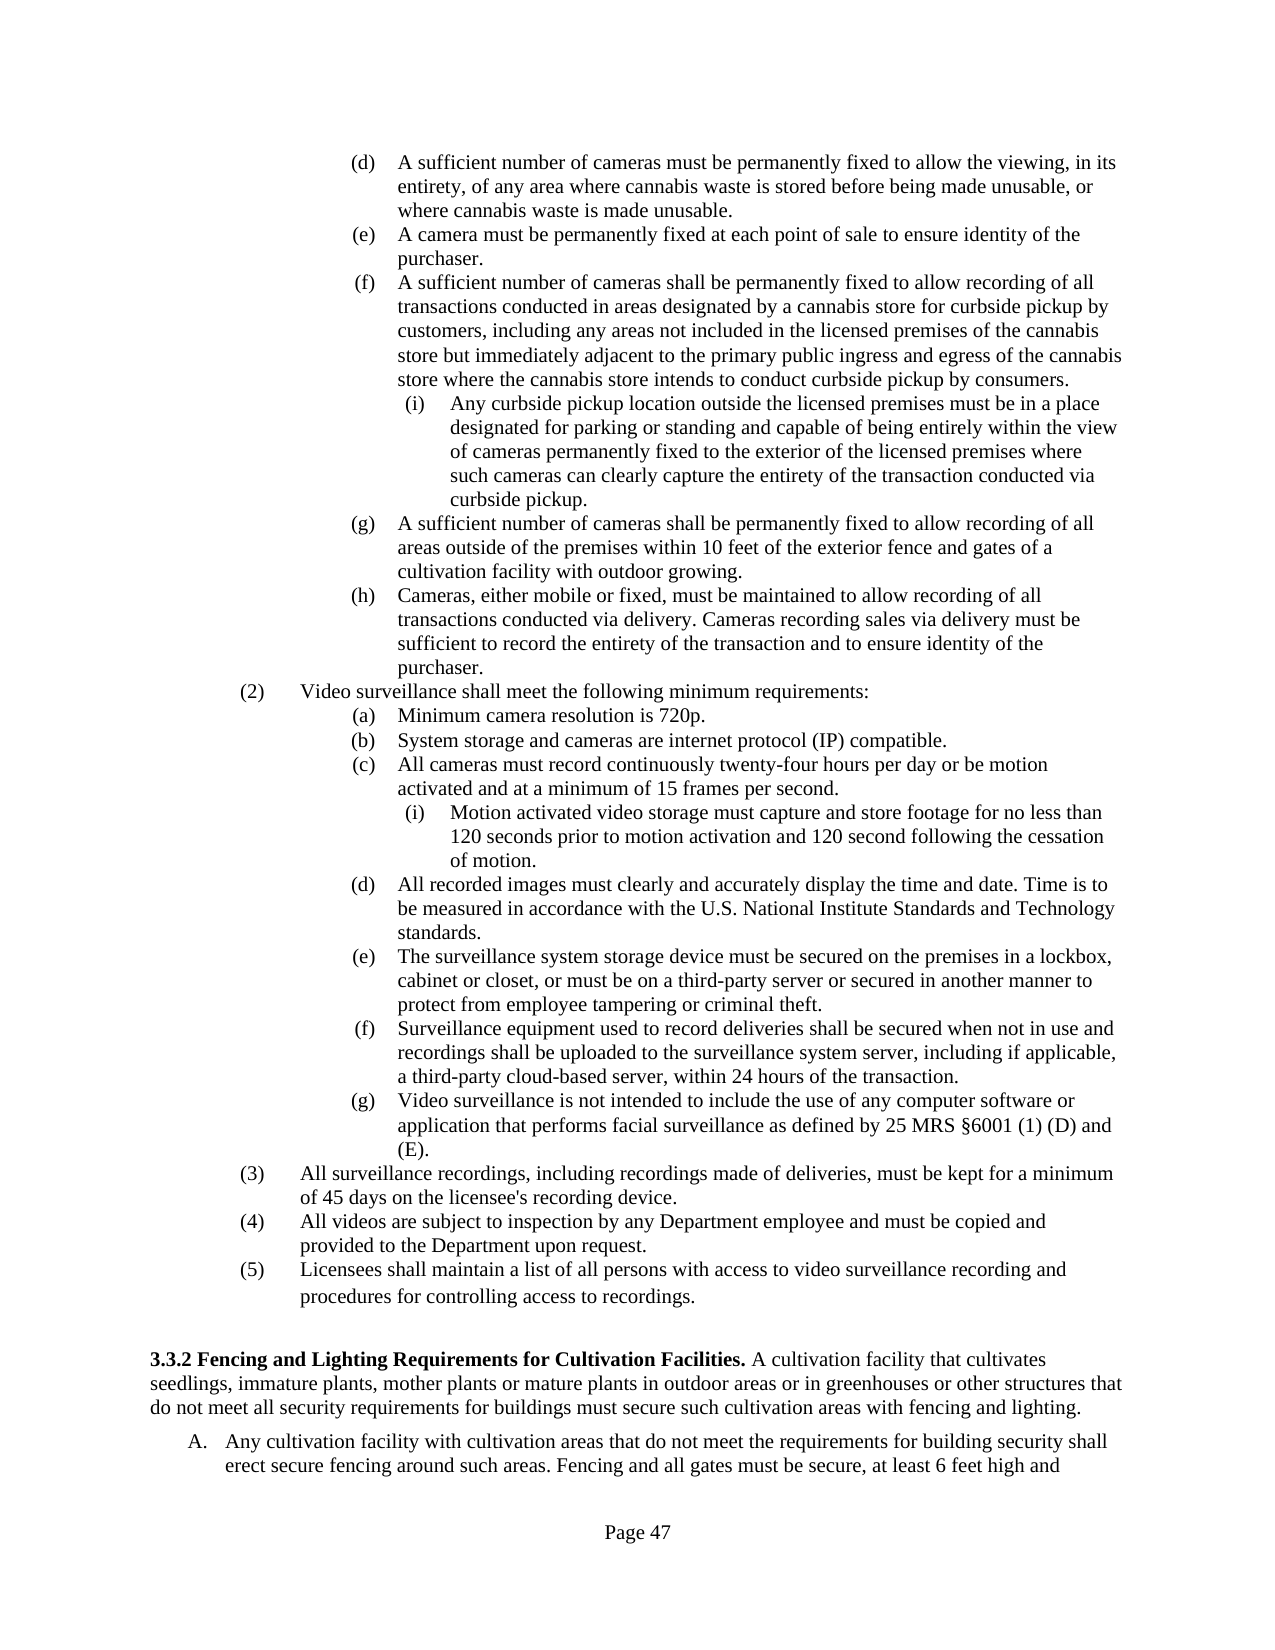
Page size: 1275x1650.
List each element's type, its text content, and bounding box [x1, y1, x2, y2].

list Any curbside pickup location outside the licensed premises must be in a place designated for parking or standing and capable of being entirely within the view of cameras permanently fixed to the exterior of the licensed premises where such cameras can clearly capture the entirety of the transaction conducted via curbside pickup. [405, 391, 1125, 511]
list System storage and cameras are internet protocol (IP) compatible. [375, 727, 1125, 752]
list Minimum camera resolution is 720p. [375, 703, 1125, 727]
list The surveillance system storage device must be secured on the premises in a lockbox, cabinet or closet, or must be on a third-party server or secured in another manner to protect from employee tampering or criminal theft. [375, 944, 1125, 1016]
list A sufficient number of cameras must be permanently fixed to allow the viewing, in its entirety, of any area where cannabis waste is stored before being made unusable, or where cannabis waste is made unusable. [375, 150, 1125, 222]
list Licensees shall maintain a list of all persons with access to video surveillance recording and procedures for controlling access to recordings. [240, 1257, 1125, 1308]
list Video surveillance is not intended to include the use of any computer software or application that performs facial surveillance as defined by 25 MRS §6001 (1) (D) and (E). [375, 1088, 1125, 1161]
list Video surveillance shall meet the following minimum requirements: [240, 679, 1125, 703]
list Motion activated video storage must capture and store footage for no less than 120 seconds prior to motion activation and 120 second following the cessation of motion. [405, 800, 1125, 872]
list All surveillance recordings, including recordings made of deliveries, must be kept for a minimum of 45 days on the licensee's recording device. [240, 1161, 1125, 1209]
list Cameras, either mobile or fixed, must be maintained to allow recording of all transactions conducted via delivery. Cameras recording sales via delivery must be sufficient to record the entirety of the transaction and to ensure identity of the purchaser. [375, 583, 1125, 679]
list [187, 1429, 1125, 1477]
list All videos are subject to inspection by any Department employee and must be copied and provided to the Department upon request. [240, 1209, 1125, 1257]
list A sufficient number of cameras shall be permanently fixed to allow recording of all transactions conducted in areas designated by a cannabis store for curbside pickup by customers, including any areas not included in the licensed premises of the cannabis store but immediately adjacent to the primary public ingress and egress of the cannabis store where the cannabis store intends to conduct curbside pickup by consumers. [375, 270, 1125, 391]
list All cameras must record continuously twenty-four hours per day or be motion activated and at a minimum of 15 frames per second. [375, 752, 1125, 800]
text 3.3.2 Fencing and Lighting Requirements for Cultivation Facilities. A cultivation facility that cultivates seedlings, immature plants, mother plants or mature plants in outdoor areas or in greenhouses or other structures that do not meet all security requirements for buildings must secure such cultivation areas with fencing and lighting. [150, 1347, 1125, 1419]
list All recorded images must clearly and accurately display the time and date. Time is to be measured in accordance with the U.S. National Institute Standards and Technology standards. [375, 872, 1125, 944]
list A camera must be permanently fixed at each point of sale to ensure identity of the purchaser. [375, 222, 1125, 270]
list Surveillance equipment used to record deliveries shall be secured when not in use and recordings shall be uploaded to the surveillance system server, including if applicable, a third-party cloud-based server, within 24 hours of the transaction. [375, 1016, 1125, 1088]
list A sufficient number of cameras shall be permanently fixed to allow recording of all areas outside of the premises within 10 feet of the exterior fence and gates of a cultivation facility with outdoor growing. [375, 511, 1125, 583]
